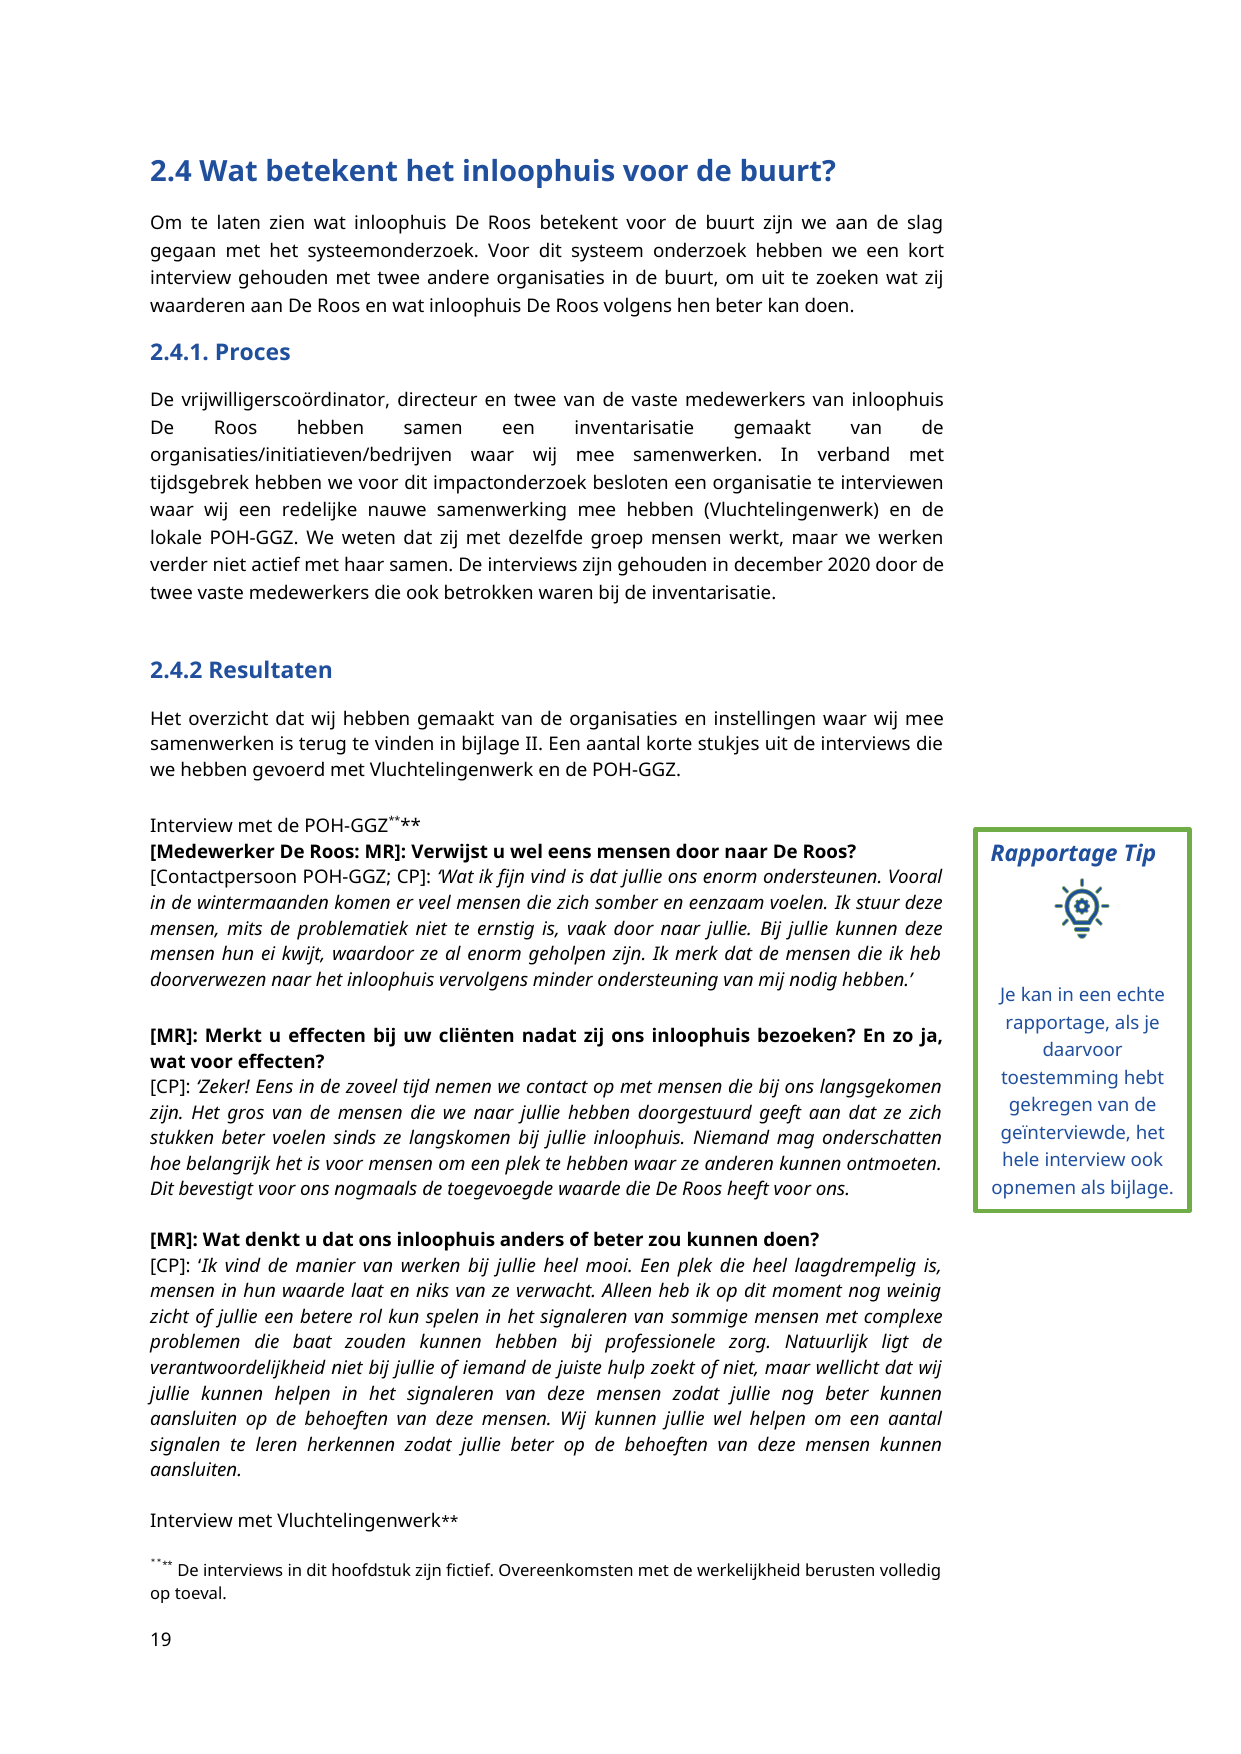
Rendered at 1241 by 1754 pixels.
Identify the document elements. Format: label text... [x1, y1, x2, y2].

text [Medewerker De Roos: MR]: Verwijst u wel eens mensen door naar De Roos? [150, 838, 945, 864]
text [MR]: Wat denkt u dat ons inloophuis anders of beter zou kunnen doen? [150, 1227, 945, 1252]
text [MR]: Merkt u effecten bij uw cliënten nadat zij ons inloophuis bezoeken? En zo ja, wat voor effecten? [150, 1023, 945, 1074]
text 2.4.2 Resultaten [150, 654, 945, 686]
text 2.4.1. Proces [150, 336, 945, 367]
text Interview met de POH-GGZ** [150, 813, 945, 838]
text Om te laten zien wat inloophuis De Roos betekent voor de buurt zijn we aan de slag gegaan met het systeemonderzoek. Voor dit systeem onderzoek hebben we een kort interview gehouden met twee andere organisaties in de buurt, om uit te zoeken wat zij waarderen aan De Roos en wat inloophuis De Roos volgens hen beter kan doen. [150, 209, 945, 317]
text [CP]: ‘Ik vind de manier van werken bij jullie heel mooi. Een plek die heel laagdrempelig is, mensen in hun waarde laat en niks van ze verwacht. Alleen heb ik op dit moment nog weinig zicht of jullie een betere rol kun spelen in het signaleren van sommige mensen met complexe problemen die baat zouden kunnen hebben bij professionele zorg. Natuurlijk ligt de verantwoordelijkheid niet bij jullie of iemand de juiste hulp zoekt of niet, maar wellicht dat wij jullie kunnen helpen in het signaleren van deze mensen zodat jullie nog beter kunnen aansluiten op de behoeften van deze mensen. Wij kunnen jullie wel helpen om een aantal signalen te leren herkennen zodat jullie beter op de behoeften van deze mensen kunnen aansluiten. [150, 1252, 945, 1482]
text 2.4 Wat betekent het inloophuis voor de buurt? [150, 150, 945, 190]
text [Contactpersoon POH-GGZ; CP]: ‘Wat ik fijn vind is dat jullie ons enorm ondersteunen. Vooral in de wintermaanden komen er veel mensen die zich somber en eenzaam voelen. Ik stuur deze mensen, mits de problematiek niet te ernstig is, vaak door naar jullie. Bij jullie kunnen deze mensen hun ei kwijt, waardoor ze al enorm geholpen zijn. Ik merk dat de mensen die ik heb doorverwezen naar het inloophuis vervolgens minder ondersteuning van mij nodig hebben.’ [150, 864, 945, 991]
text Het overzicht dat wij hebben gemaakt van de organisaties en instellingen waar wij mee samenwerken is terug te vinden in bijlage II. Een aantal korte stukjes uit de interviews die we hebben gevoerd met Vluchtelingenwerk en de POH-GGZ. [150, 705, 945, 781]
text Interview met Vluchtelingenwerk** [150, 1507, 945, 1533]
text [CP]: ‘Zeker! Eens in de zoveel tijd nemen we contact op met mensen die bij ons langsgekomen zijn. Het gros van de mensen die we naar jullie hebben doorgestuurd geeft aan dat ze zich stukken beter voelen sinds ze langskomen bij jullie inloophuis. Niemand mag onderschatten hoe belangrijk het is voor mensen om een plek te hebben waar ze anderen kunnen ontmoeten. Dit bevestigt voor ons nogmaals de toegevoegde waarde die De Roos heeft voor ons. [150, 1074, 945, 1201]
text De vrijwilligerscoördinator, directeur en twee van de vaste medewerkers van inloophuis De Roos hebben samen een inventarisatie gemaakt van de organisaties/initiatieven/bedrijven waar wij mee samenwerken. In verband met tijdsgebrek hebben we voor dit impactonderzoek besloten een organisatie te interviewen waar wij een redelijke nauwe samenwerking mee hebben (Vluchtelingenwerk) en de lokale POH-GGZ. We weten dat zij met dezelfde groep mensen werkt, maar we werken verder niet actief met haar samen. De interviews zijn gehouden in december 2020 door de twee vaste medewerkers die ook betrokken waren bij de inventarisatie. [150, 387, 945, 604]
picture [1050, 876, 1115, 942]
